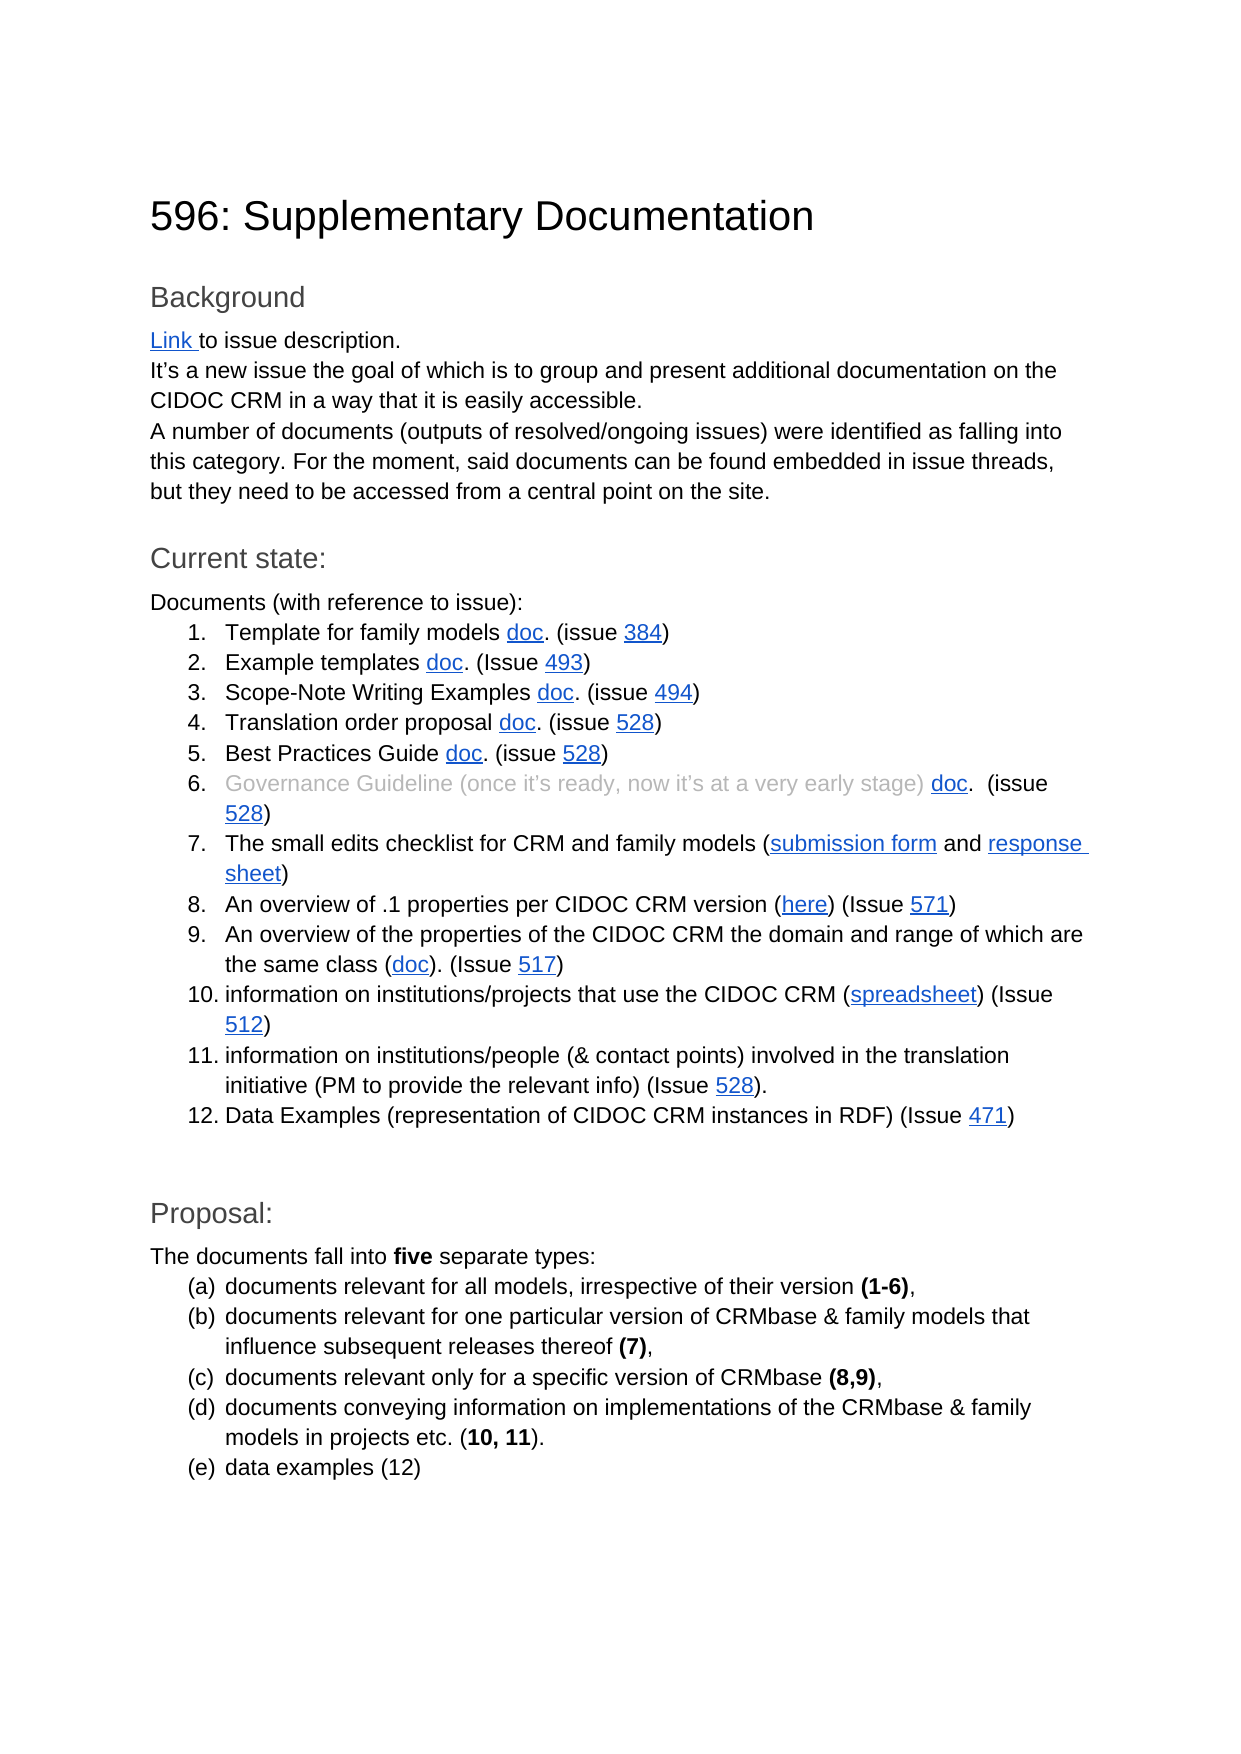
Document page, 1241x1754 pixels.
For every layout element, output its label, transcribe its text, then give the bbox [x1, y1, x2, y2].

list documents relevant only for a specific version of CRMbase (8,9), [187, 1363, 1090, 1390]
text Documents (with reference to issue): [150, 588, 1090, 615]
list data examples (12) [187, 1454, 1090, 1480]
subtitle 596: Supplementary Documentation [150, 192, 1090, 239]
list documents relevant for all models, irrespective of their version (1-6), [187, 1273, 1090, 1299]
text Link to issue description. [150, 327, 1090, 353]
list Data Examples (representation of CIDOC CRM instances in RDF) (Issue 471) [187, 1102, 1090, 1128]
list documents conveying information on implementations of the CRMbase & family models in projects etc. (10, 11). [187, 1394, 1090, 1450]
list An overview of the properties of the CIDOC CRM the domain and range of which are the same class (doc). (Issue 517) [187, 921, 1090, 977]
list Governance Guideline (once it’s ready, now it’s at a very early stage) doc. (issue 528) [187, 770, 1090, 826]
list Template for family models doc. (issue 384) [187, 619, 1090, 645]
text A number of documents (outputs of resolved/ongoing issues) were identified as falling into this category. For the moment, said documents can be found embedded in issue threads, but they need to be accessed from a central point on the site. [150, 418, 1090, 504]
text The documents fall into five separate types: [150, 1243, 1090, 1269]
list An overview of .1 properties per CIDOC CRM version (here) (Issue 571) [187, 891, 1090, 917]
list information on institutions/people (& contact points) involved in the translation initiative (PM to provide the relevant info) (Issue 528). [187, 1042, 1090, 1098]
subtitle Proposal: [150, 1196, 1090, 1229]
list The small edits checklist for CRM and family models (submission form and response sheet) [187, 830, 1090, 887]
list Scope-Note Writing Examples doc. (issue 494) [187, 679, 1090, 705]
subtitle Current state: [150, 542, 1090, 575]
list Best Practices Guide doc. (issue 528) [187, 739, 1090, 766]
text It’s a new issue the goal of which is to group and present additional documentation on the CIDOC CRM in a way that it is easily accessible. [150, 357, 1090, 414]
list Example templates doc. (Issue 493) [187, 649, 1090, 675]
list information on institutions/projects that use the CIDOC CRM (spreadsheet) (Issue 512) [187, 981, 1090, 1038]
subtitle Background [150, 280, 1090, 314]
list Translation order proposal doc. (issue 528) [187, 709, 1090, 736]
list documents relevant for one particular version of CRMbase & family models that influence subsequent releases thereof (7), [187, 1303, 1090, 1359]
